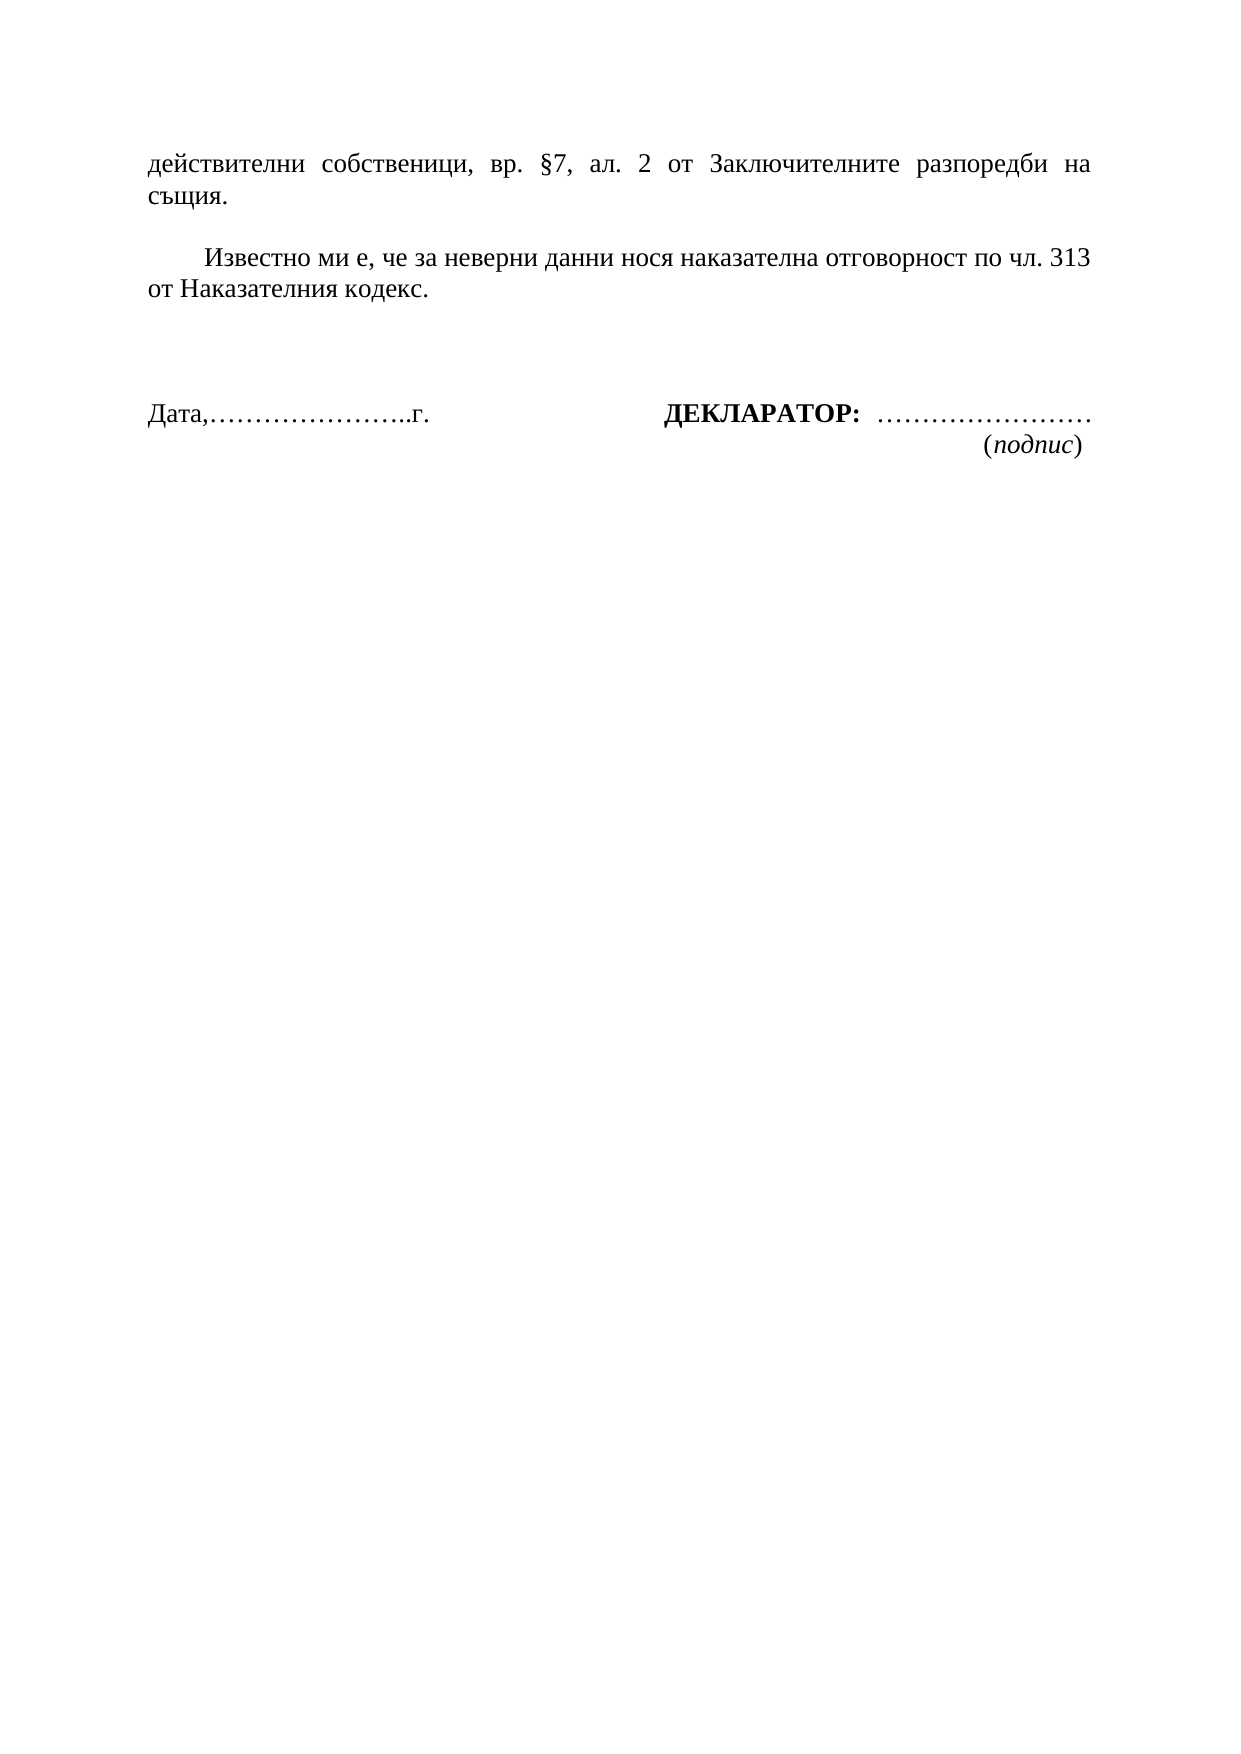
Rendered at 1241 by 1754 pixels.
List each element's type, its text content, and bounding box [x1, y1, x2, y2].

text Известно ми е, че за неверни данни нося наказателна отговорност по чл. 313 от Наказателния кодекс. [148, 241, 1093, 303]
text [148, 148, 1093, 210]
text Дата,…………………..г. ДЕКЛАРАТОР: …………………… (подпис) [148, 397, 1093, 459]
